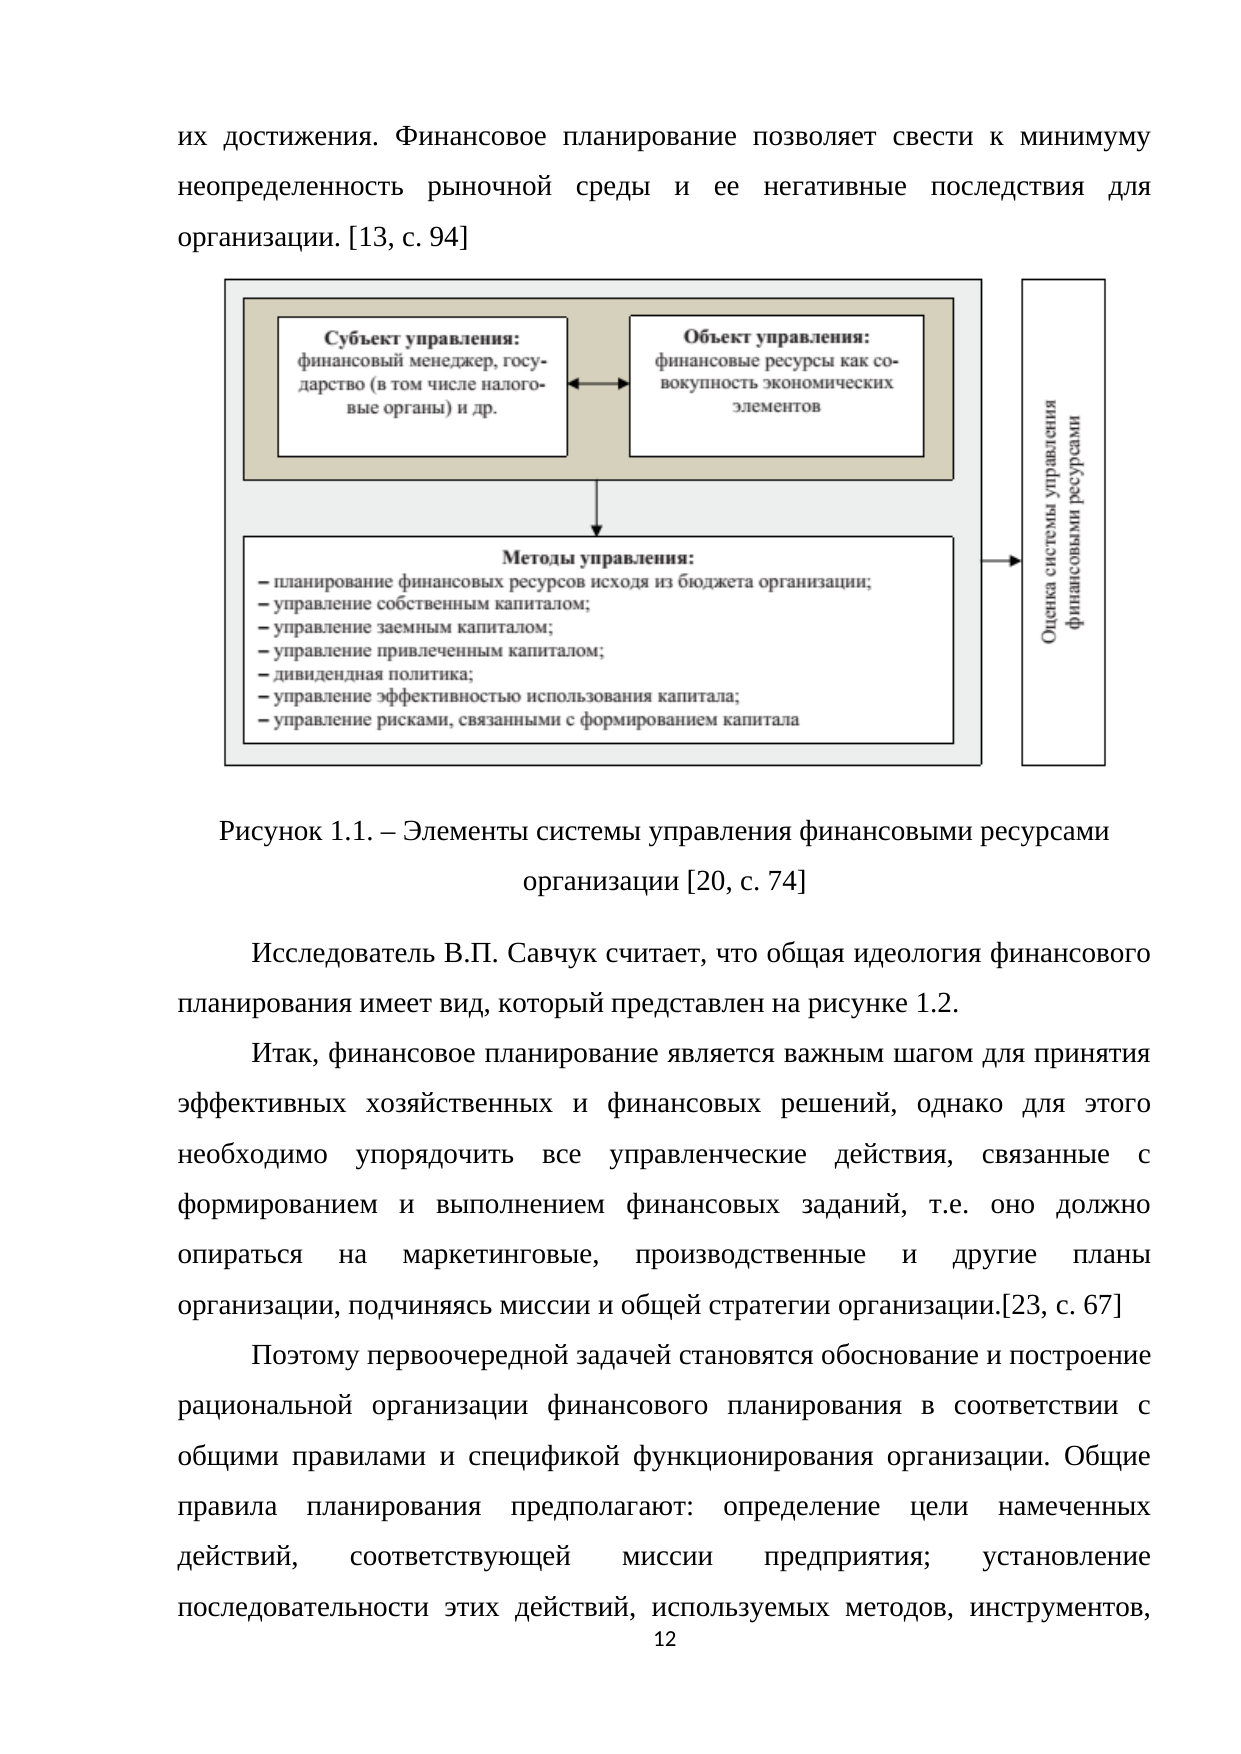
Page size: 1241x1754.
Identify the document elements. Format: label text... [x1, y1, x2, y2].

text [177, 1337, 1152, 1622]
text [177, 118, 1152, 252]
text Рисунок 1.1. – Элементы системы управления финансовыми ресурсами организации [20, c. 74] [177, 813, 1152, 897]
text Исследователь В.П. Савчук считает, что общая идеология финансового планирования имеет вид, который представлен на рисунке 1.2. [177, 935, 1152, 1018]
picture [212, 269, 1117, 779]
text Итак, финансовое планирование является важным шагом для принятия эффективных хозяйственных и финансовых решений, однако для этого необходимо упорядочить все управленческие действия, связанные с формированием и выполнением финансовых заданий, т.е. оно должно опираться на маркетинговые, производственные и другие планы организации, подчиняясь миссии и общей стратегии организации.[23, c. 67] [177, 1035, 1152, 1320]
